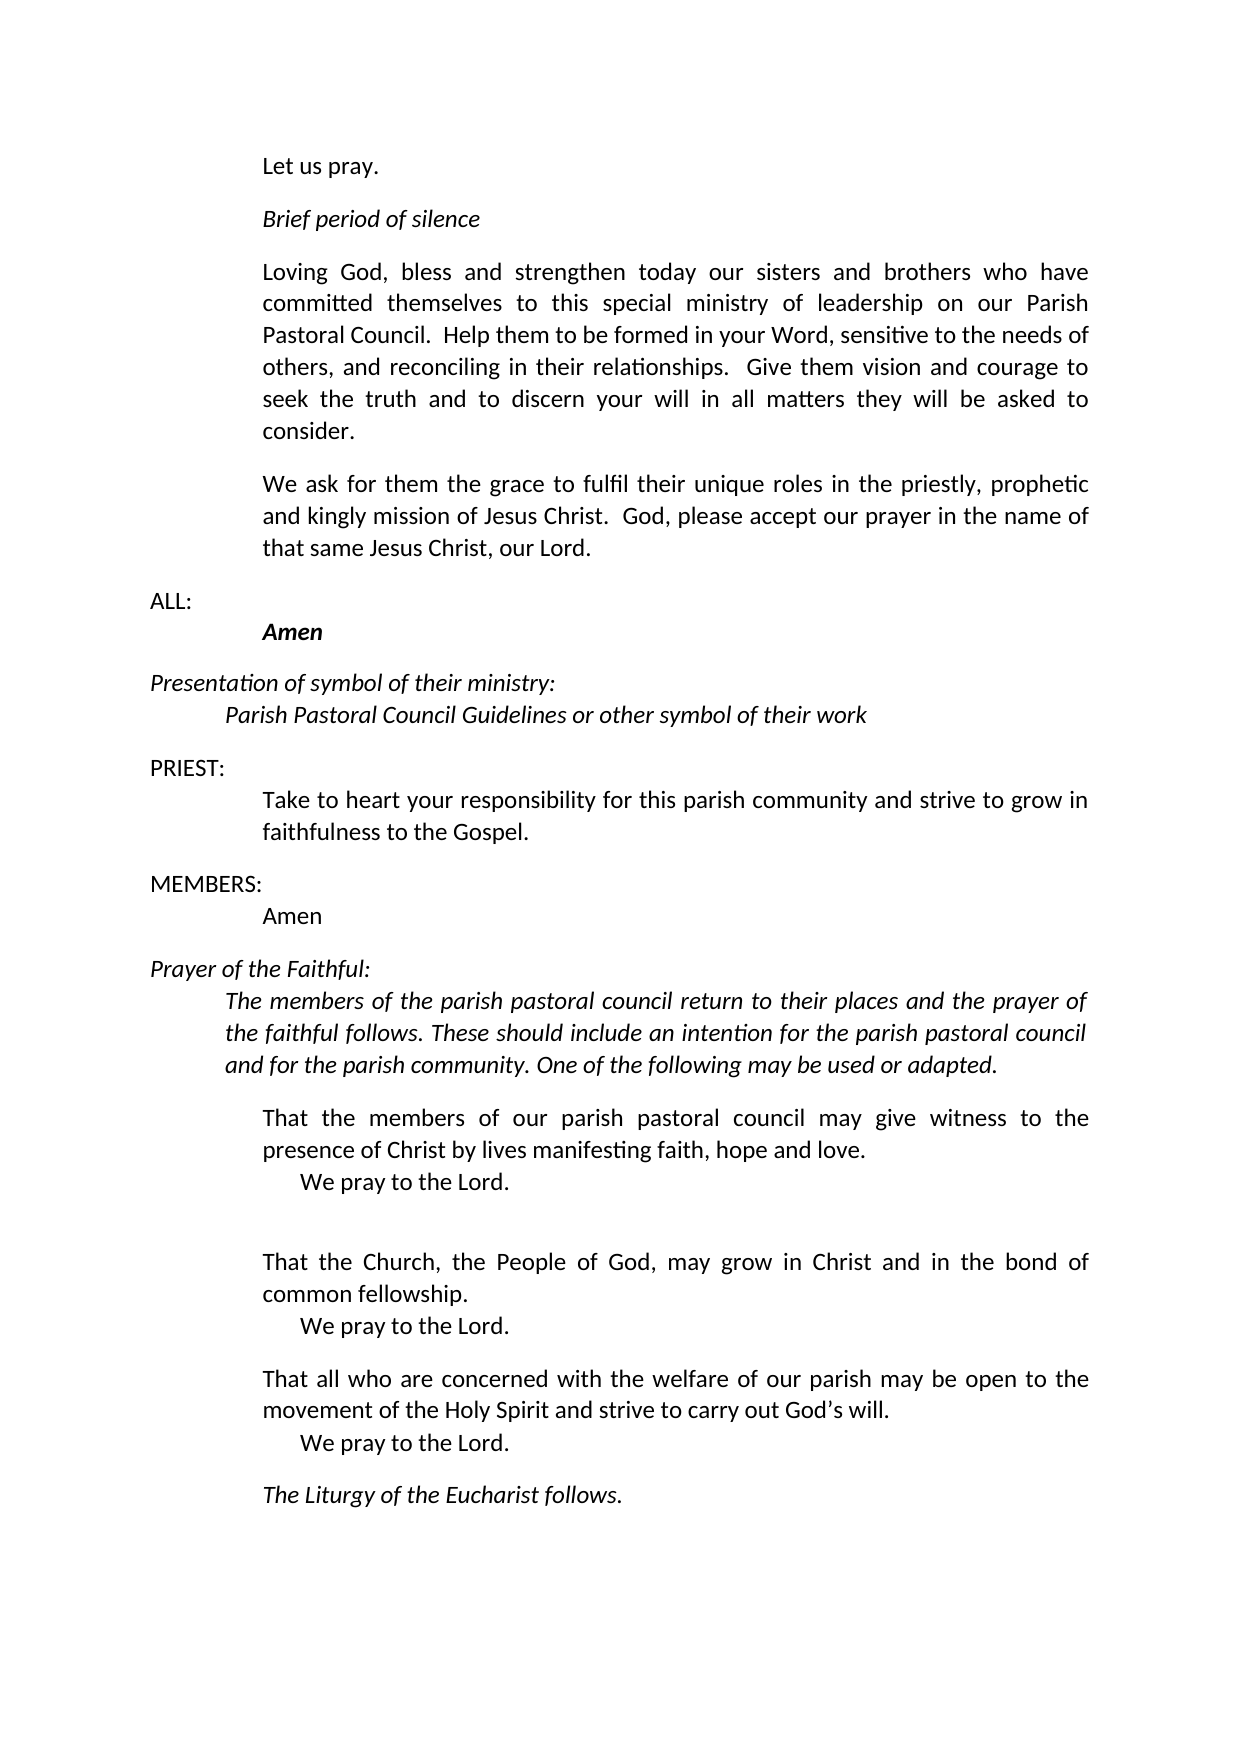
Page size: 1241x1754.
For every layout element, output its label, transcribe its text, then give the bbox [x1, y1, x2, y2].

text That the Church, the People of God, may grow in Christ and in the bond of common fellowship. [262, 1246, 1090, 1308]
text Loving God, bless and strengthen today our sisters and brothers who have committed themselves to this special ministry of leadership on our Parish Pastoral Council. Help them to be formed in your Word, sensitive to the needs of others, and reconciling in their relationships. Give them vision and courage to seek the truth and to discern your will in all matters they will be asked to consider. [127, 256, 1090, 446]
text Let us pray. [127, 150, 1090, 181]
text We pray to the Lord. [300, 1427, 1090, 1457]
text The Liturgy of the Eucharist follows. [262, 1479, 1090, 1510]
text Prayer of the Faithful: [150, 953, 1090, 984]
text Brief period of silence [127, 203, 1090, 233]
text PRIEST: [150, 752, 1090, 782]
text We pray to the Lord. [300, 1166, 1090, 1197]
text Amen [262, 616, 1090, 646]
text The members of the parish pastoral council return to their places and the prayer of the faithful follows. These should include an intention for the parish pastoral council and for the parish community. One of the following may be used or adapted. [225, 985, 1090, 1080]
text Amen [262, 901, 1090, 931]
text That all who are concerned with the welfare of our parish may be open to the movement of the Holy Spirit and strive to carry out God’s will. [262, 1363, 1090, 1425]
text That the members of our parish pastoral council may give witness to the presence of Christ by lives manifesting faith, hope and love. [262, 1102, 1090, 1165]
text Take to heart your responsibility for this parish community and strive to grow in faithfulness to the Gospel. [262, 784, 1090, 846]
text Parish Pastoral Council Guidelines or other symbol of their work [225, 699, 1090, 729]
text We ask for them the grace to fulfil their unique roles in the priestly, prophetic and kingly mission of Jesus Christ. God, please accept our prayer in the name of that same Jesus Christ, our Lord. [127, 468, 1090, 563]
text Presentation of symbol of their ministry: [150, 667, 1090, 697]
text We pray to the Lord. [300, 1310, 1090, 1340]
text ALL: [150, 585, 1090, 616]
text MEMBERS: [150, 868, 1090, 899]
